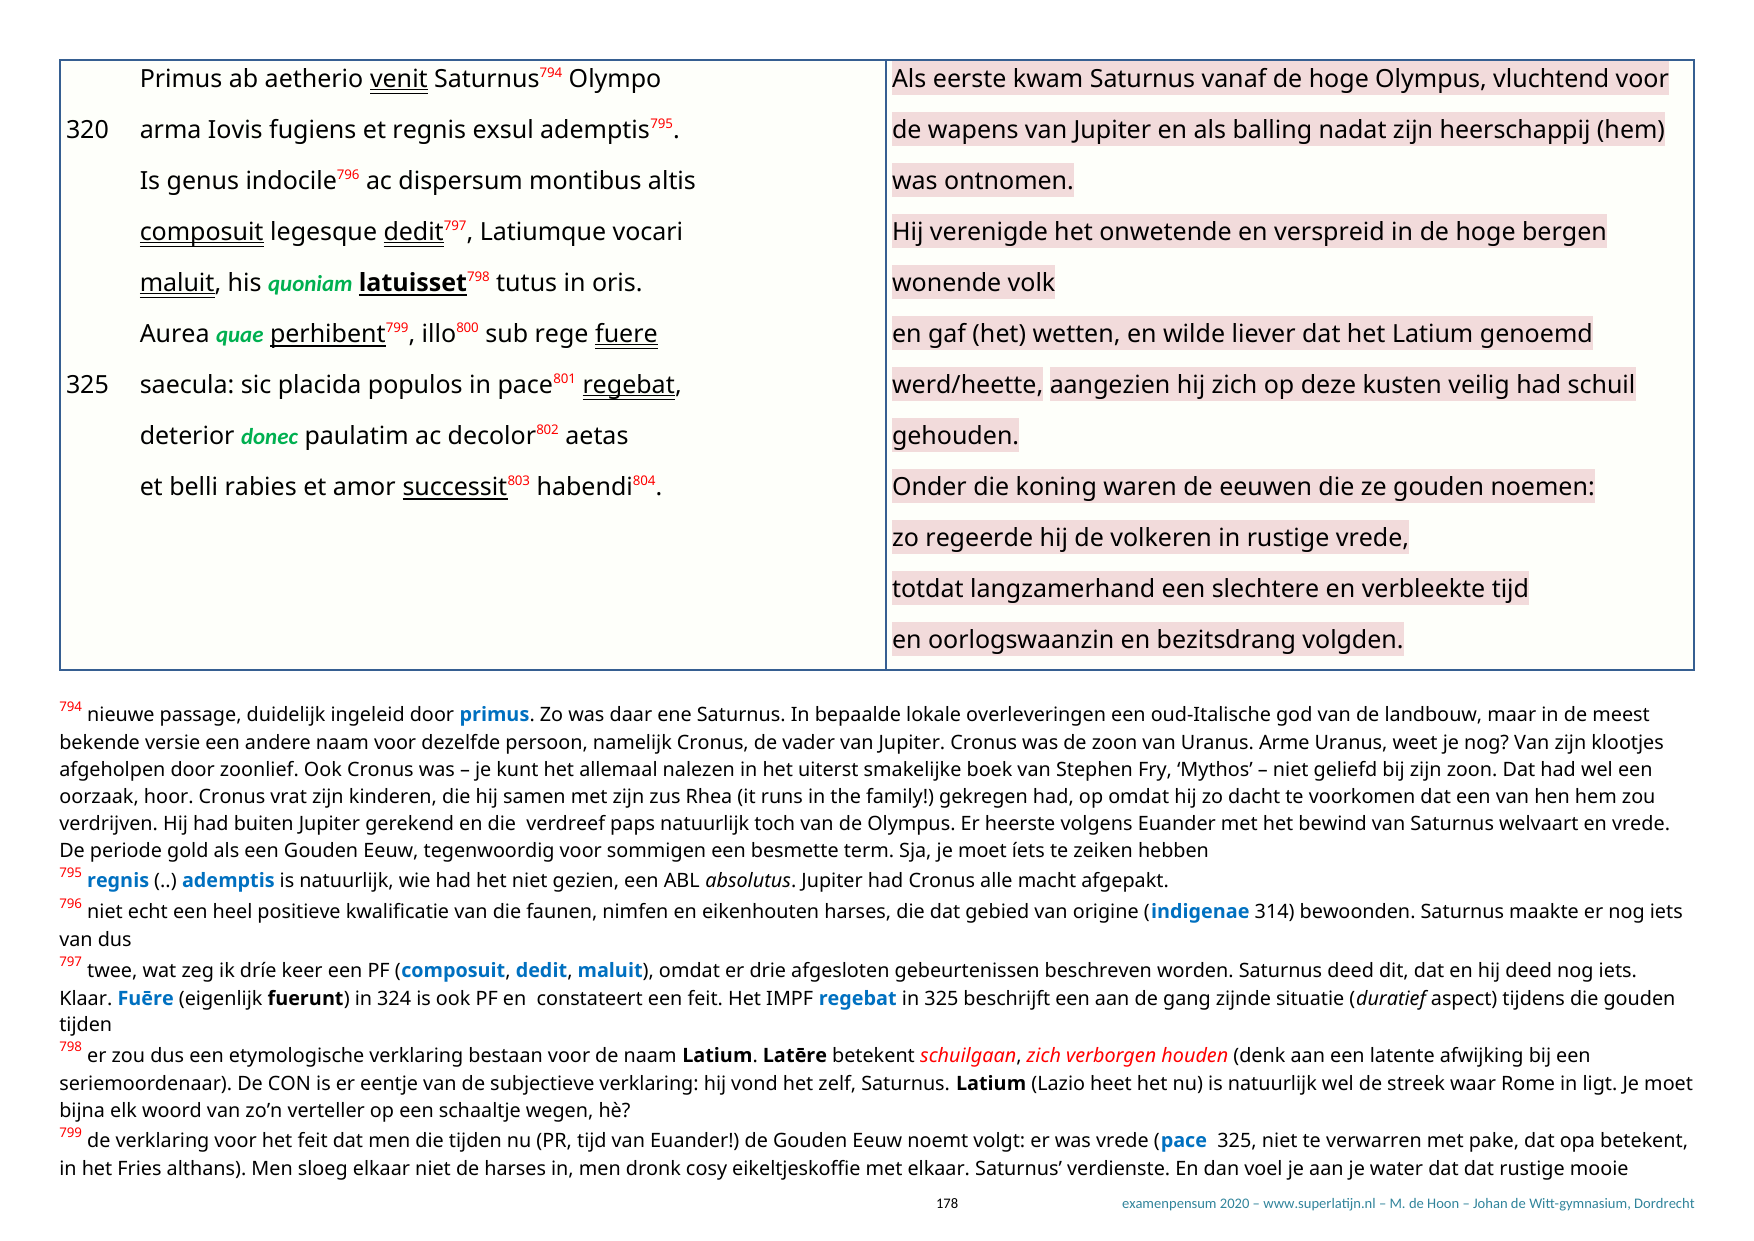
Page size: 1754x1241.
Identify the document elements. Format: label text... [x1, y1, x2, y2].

table_cell Als eerste kwam Saturnus vanaf de hoge Olympus, vluchtend voor de wapens van Jupiter en als balling nadat zijn heerschappij (hem) was ontnomen. Hij verenigde het onwetende en verspreid in de hoge bergen wonende volk en gaf (het) wetten, en wilde liever dat het Latium genoemd werd/heette, aangezien hij zich op deze kusten veilig had schuil gehouden. Onder die koning waren de eeuwen die ze gouden noemen: zo regeerde hij de volkeren in rustige vrede, totdat langzamerhand een slechtere en verbleekte tijd en oorlogswaanzin en bezitsdrang volgden. [887, 61, 1693, 669]
table_cell Primus ab aetherio venit Saturnus Olympo 320 arma Iovis fugiens et regnis exsul ademptis. Is genus indocile ac dispersum montibus altis composuit legesque dedit, Latiumque vocari maluit, his quoniam latuisset tutus in oris. Aurea quae perhibent, illo sub rege fuere 325 saecula: sic placida populos in pace regebat, deterior donec paulatim ac decolor aetas et belli rabies et amor successit habendi. [61, 61, 885, 669]
